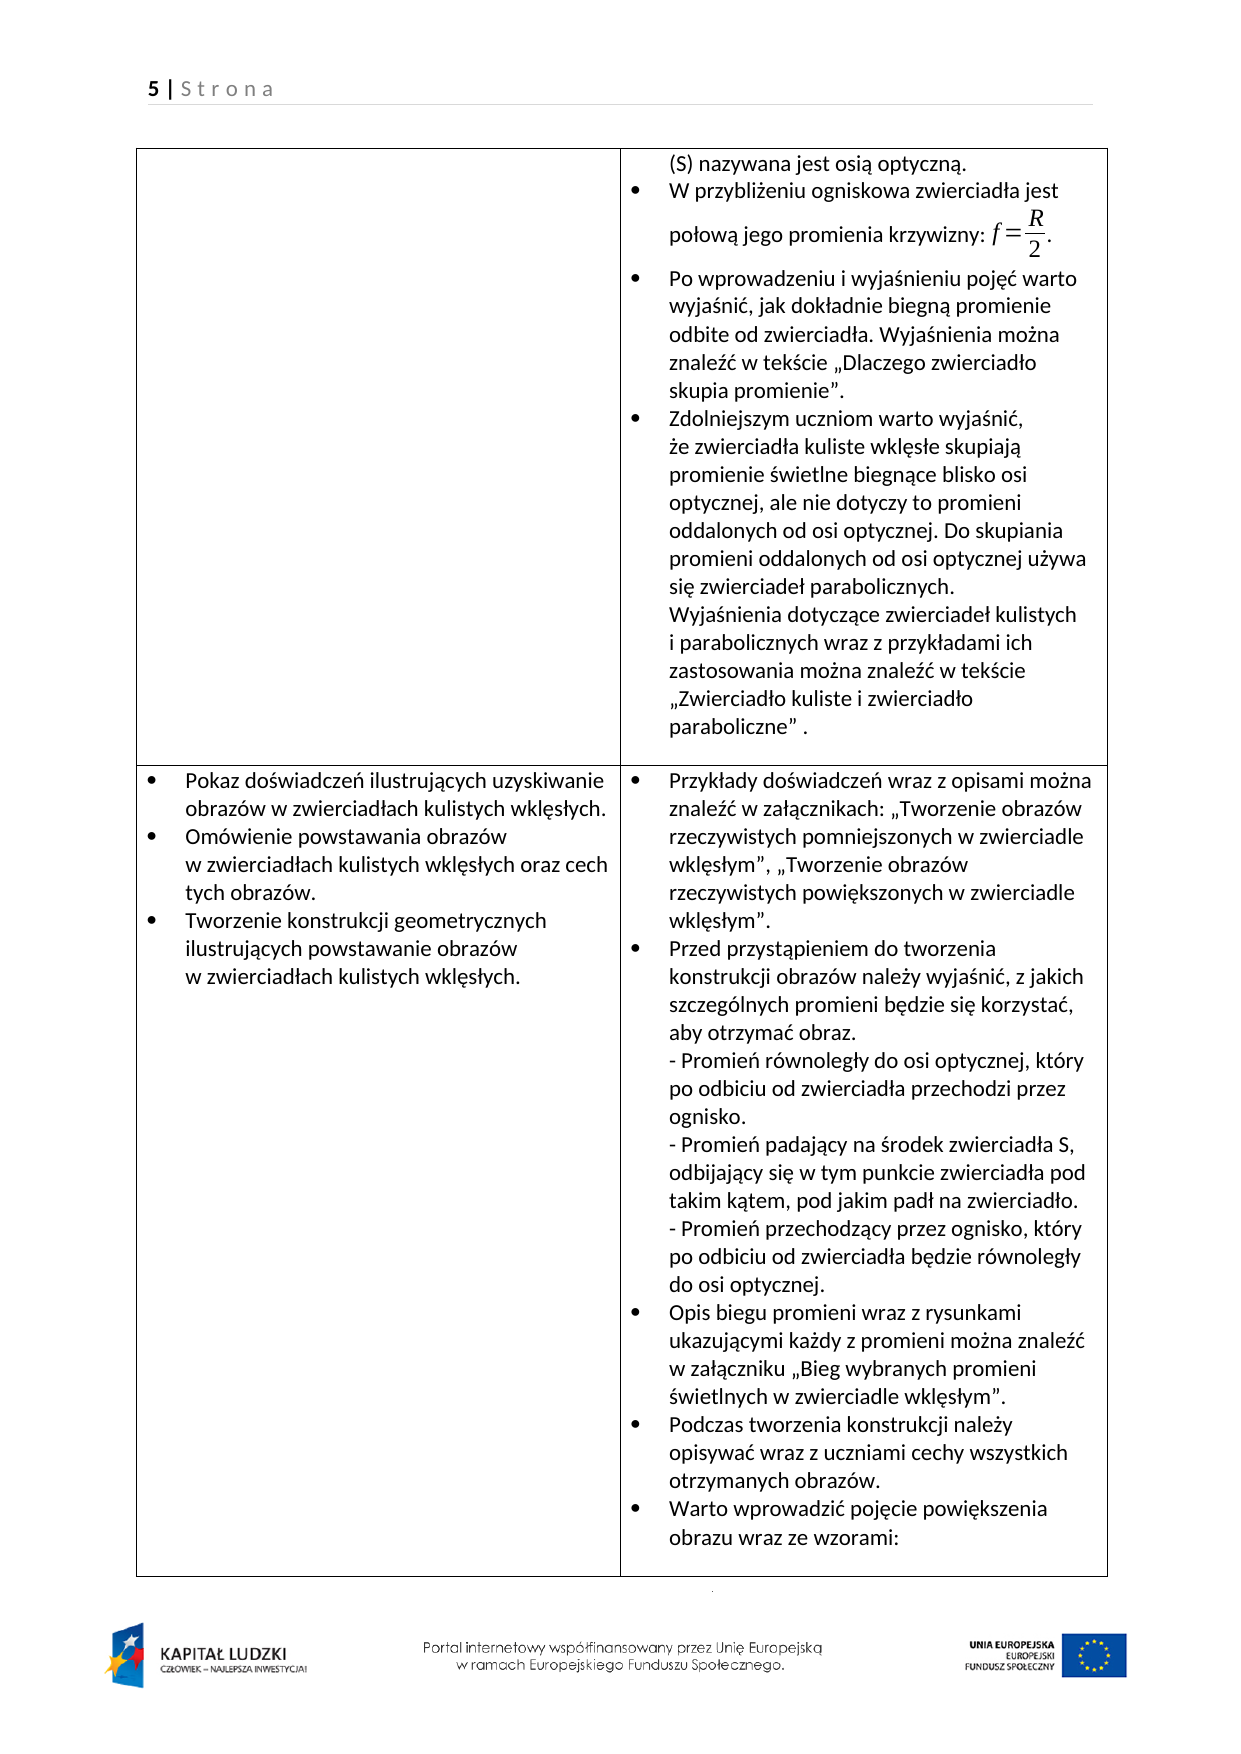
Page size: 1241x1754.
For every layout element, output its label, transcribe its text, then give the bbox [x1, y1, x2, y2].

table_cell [137, 149, 620, 765]
picture [68, 1591, 1163, 1722]
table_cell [621, 149, 1107, 765]
